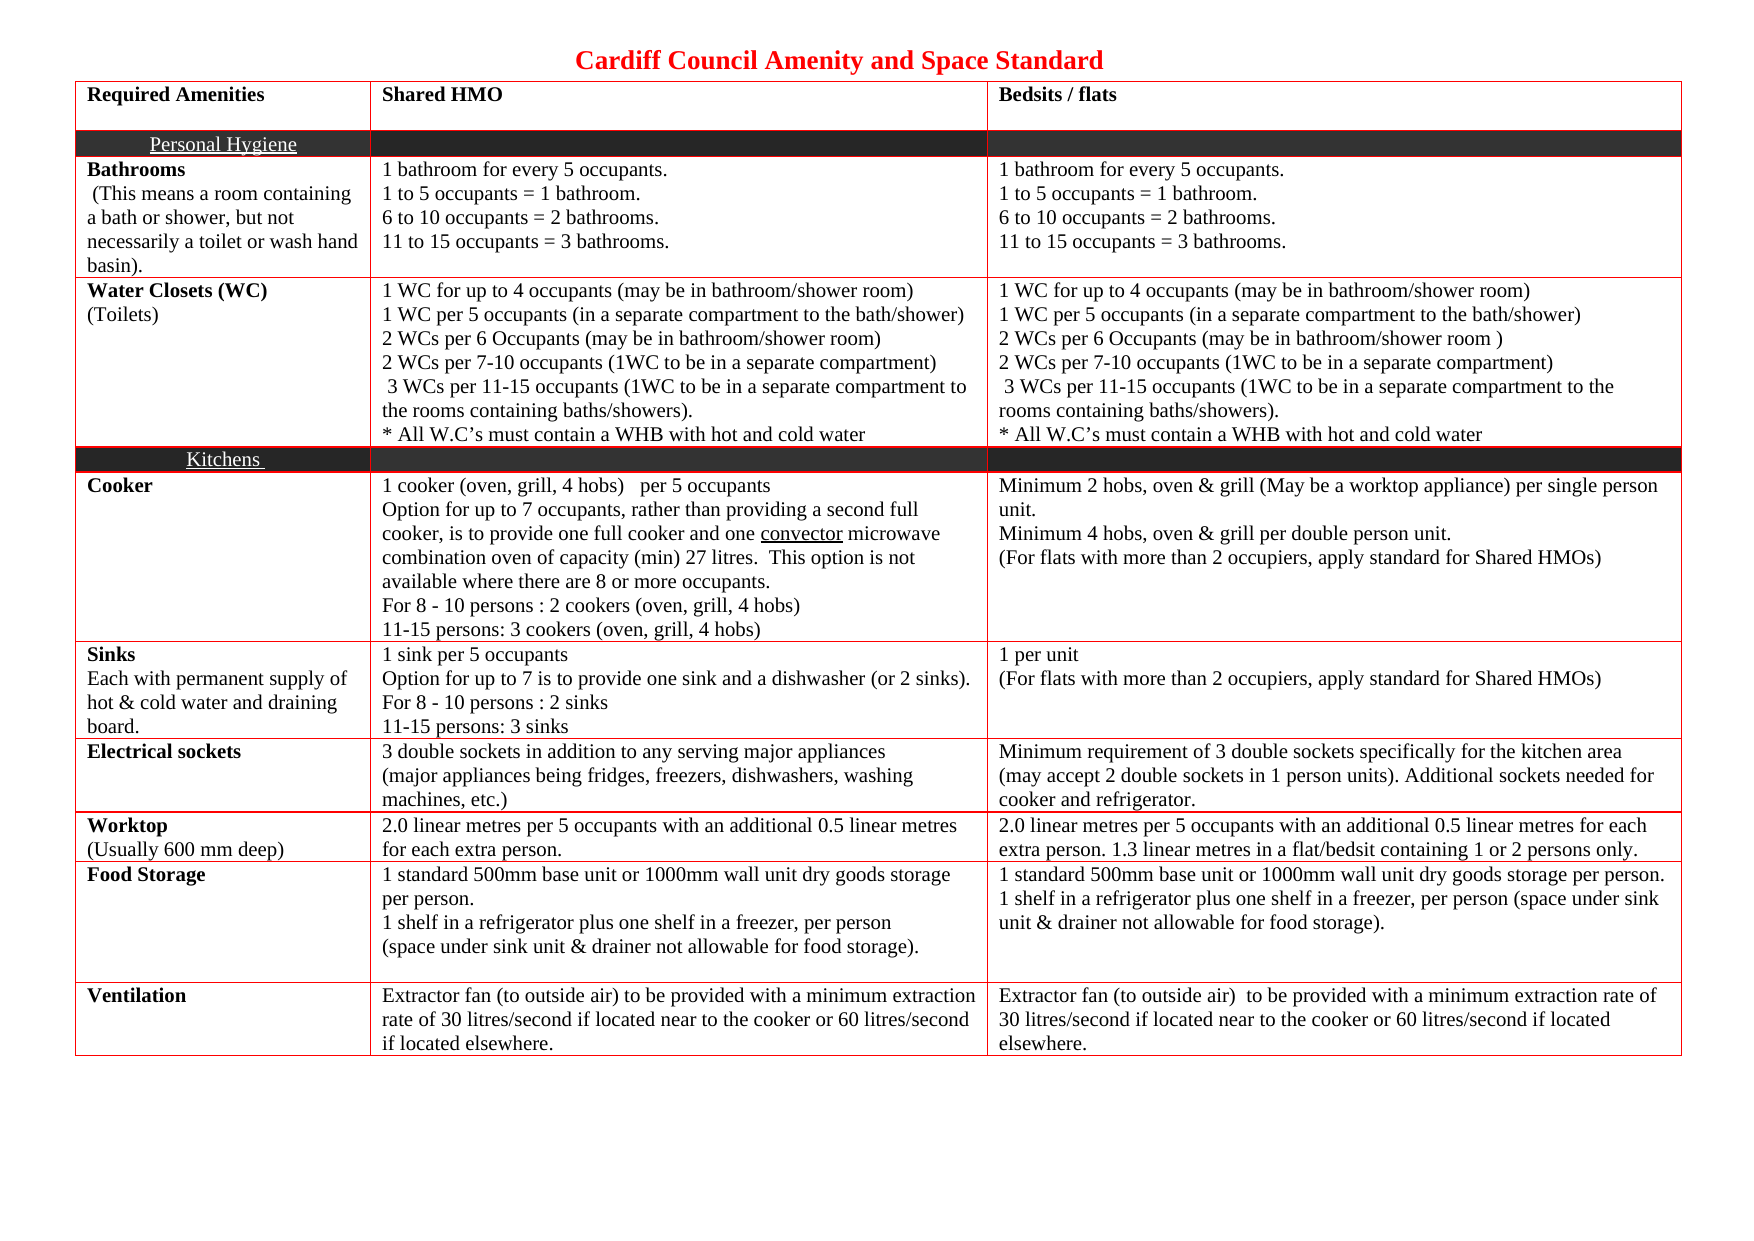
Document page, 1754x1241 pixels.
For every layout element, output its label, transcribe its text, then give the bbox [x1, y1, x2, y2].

table_cell Ventilation [76, 983, 370, 1055]
table_cell Minimum requirement of 3 double sockets specifically for the kitchen area (may accept 2 double sockets in 1 person units). Additional sockets needed for cooker and refrigerator. [988, 739, 1681, 811]
table_cell 2.0 linear metres per 5 occupants with an additional 0.5 linear metres for each extra person. 1.3 linear metres in a flat/bedsit containing 1 or 2 persons only. [988, 813, 1681, 861]
table_cell 1 sink per 5 occupants Option for up to 7 is to provide one sink and a dishwasher (or 2 sinks). For 8 - 10 persons : 2 sinks 11-15 persons: 3 sinks [371, 642, 987, 738]
table_cell [988, 131, 1681, 156]
table_cell Kitchens [76, 448, 370, 471]
table_cell Electrical sockets [76, 739, 370, 811]
table_cell Cooker [76, 473, 370, 641]
table_cell 1 standard 500mm base unit or 1000mm wall unit dry goods storage per person. 1 shelf in a refrigerator plus one shelf in a freezer, per person (space under sink unit & drainer not allowable for food storage). [988, 862, 1681, 982]
table_cell 1 cooker (oven, grill, 4 hobs) per 5 occupants Option for up to 7 occupants, rather than providing a second full cooker, is to provide one full cooker and one convector microwave combination oven of capacity (min) 27 litres. This option is not available where there are 8 or more occupants. For 8 - 10 persons : 2 cookers (oven, grill, 4 hobs) 11-15 persons: 3 cookers (oven, grill, 4 hobs) [371, 473, 987, 641]
table_cell Extractor fan (to outside air) to be provided with a minimum extraction rate of 30 litres/second if located near to the cooker or 60 litres/second if located elsewhere. [988, 983, 1681, 1055]
table_header Bedsits / flats [988, 82, 1681, 130]
table_header Required Amenities [76, 82, 370, 130]
table_cell Sinks Each with permanent supply of hot & cold water and draining board. [76, 642, 370, 738]
table_cell 3 double sockets in addition to any serving major appliances (major appliances being fridges, freezers, dishwashers, washing machines, etc.) [371, 739, 987, 811]
table_cell Worktop (Usually 600 mm deep) [76, 813, 370, 861]
table_cell 1 per unit (For flats with more than 2 occupiers, apply standard for Shared HMOs) [988, 642, 1681, 738]
table_cell Personal Hygiene [76, 131, 370, 156]
table_cell [371, 131, 987, 156]
table_cell [988, 448, 1681, 471]
table_cell 1 WC for up to 4 occupants (may be in bathroom/shower room) 1 WC per 5 occupants (in a separate compartment to the bath/shower) 2 WCs per 6 Occupants (may be in bathroom/shower room ) 2 WCs per 7-10 occupants (1WC to be in a separate compartment) 3 WCs per 11-15 occupants (1WC to be in a separate compartment to the rooms containing baths/showers). * All W.C’s must contain a WHB with hot and cold water [988, 278, 1681, 446]
table_cell Bathrooms (This means a room containing a bath or shower, but not necessarily a toilet or wash hand basin). [76, 157, 370, 277]
table_cell Water Closets (WC) (Toilets) [76, 278, 370, 446]
table_cell 1 bathroom for every 5 occupants. 1 to 5 occupants = 1 bathroom. 6 to 10 occupants = 2 bathrooms. 11 to 15 occupants = 3 bathrooms. [988, 157, 1681, 277]
table_cell Minimum 2 hobs, oven & grill (May be a worktop appliance) per single person unit. Minimum 4 hobs, oven & grill per double person unit. (For flats with more than 2 occupiers, apply standard for Shared HMOs) [988, 473, 1681, 641]
subtitle Cardiff Council Amenity and Space Standard [75, 44, 1604, 75]
table_cell [371, 448, 987, 471]
table_cell 1 standard 500mm base unit or 1000mm wall unit dry goods storage per person. 1 shelf in a refrigerator plus one shelf in a freezer, per person (space under sink unit & drainer not allowable for food storage). [371, 862, 987, 982]
table_cell 1 bathroom for every 5 occupants. 1 to 5 occupants = 1 bathroom. 6 to 10 occupants = 2 bathrooms. 11 to 15 occupants = 3 bathrooms. [371, 157, 987, 277]
table_cell 1 WC for up to 4 occupants (may be in bathroom/shower room) 1 WC per 5 occupants (in a separate compartment to the bath/shower) 2 WCs per 6 Occupants (may be in bathroom/shower room) 2 WCs per 7-10 occupants (1WC to be in a separate compartment) 3 WCs per 11-15 occupants (1WC to be in a separate compartment to the rooms containing baths/showers). * All W.C’s must contain a WHB with hot and cold water [371, 278, 987, 446]
table_cell Extractor fan (to outside air) to be provided with a minimum extraction rate of 30 litres/second if located near to the cooker or 60 litres/second if located elsewhere. [371, 983, 987, 1055]
table_cell Food Storage [76, 862, 370, 982]
table_cell 2.0 linear metres per 5 occupants with an additional 0.5 linear metres for each extra person. [371, 813, 987, 861]
table_header Shared HMO [371, 82, 987, 130]
